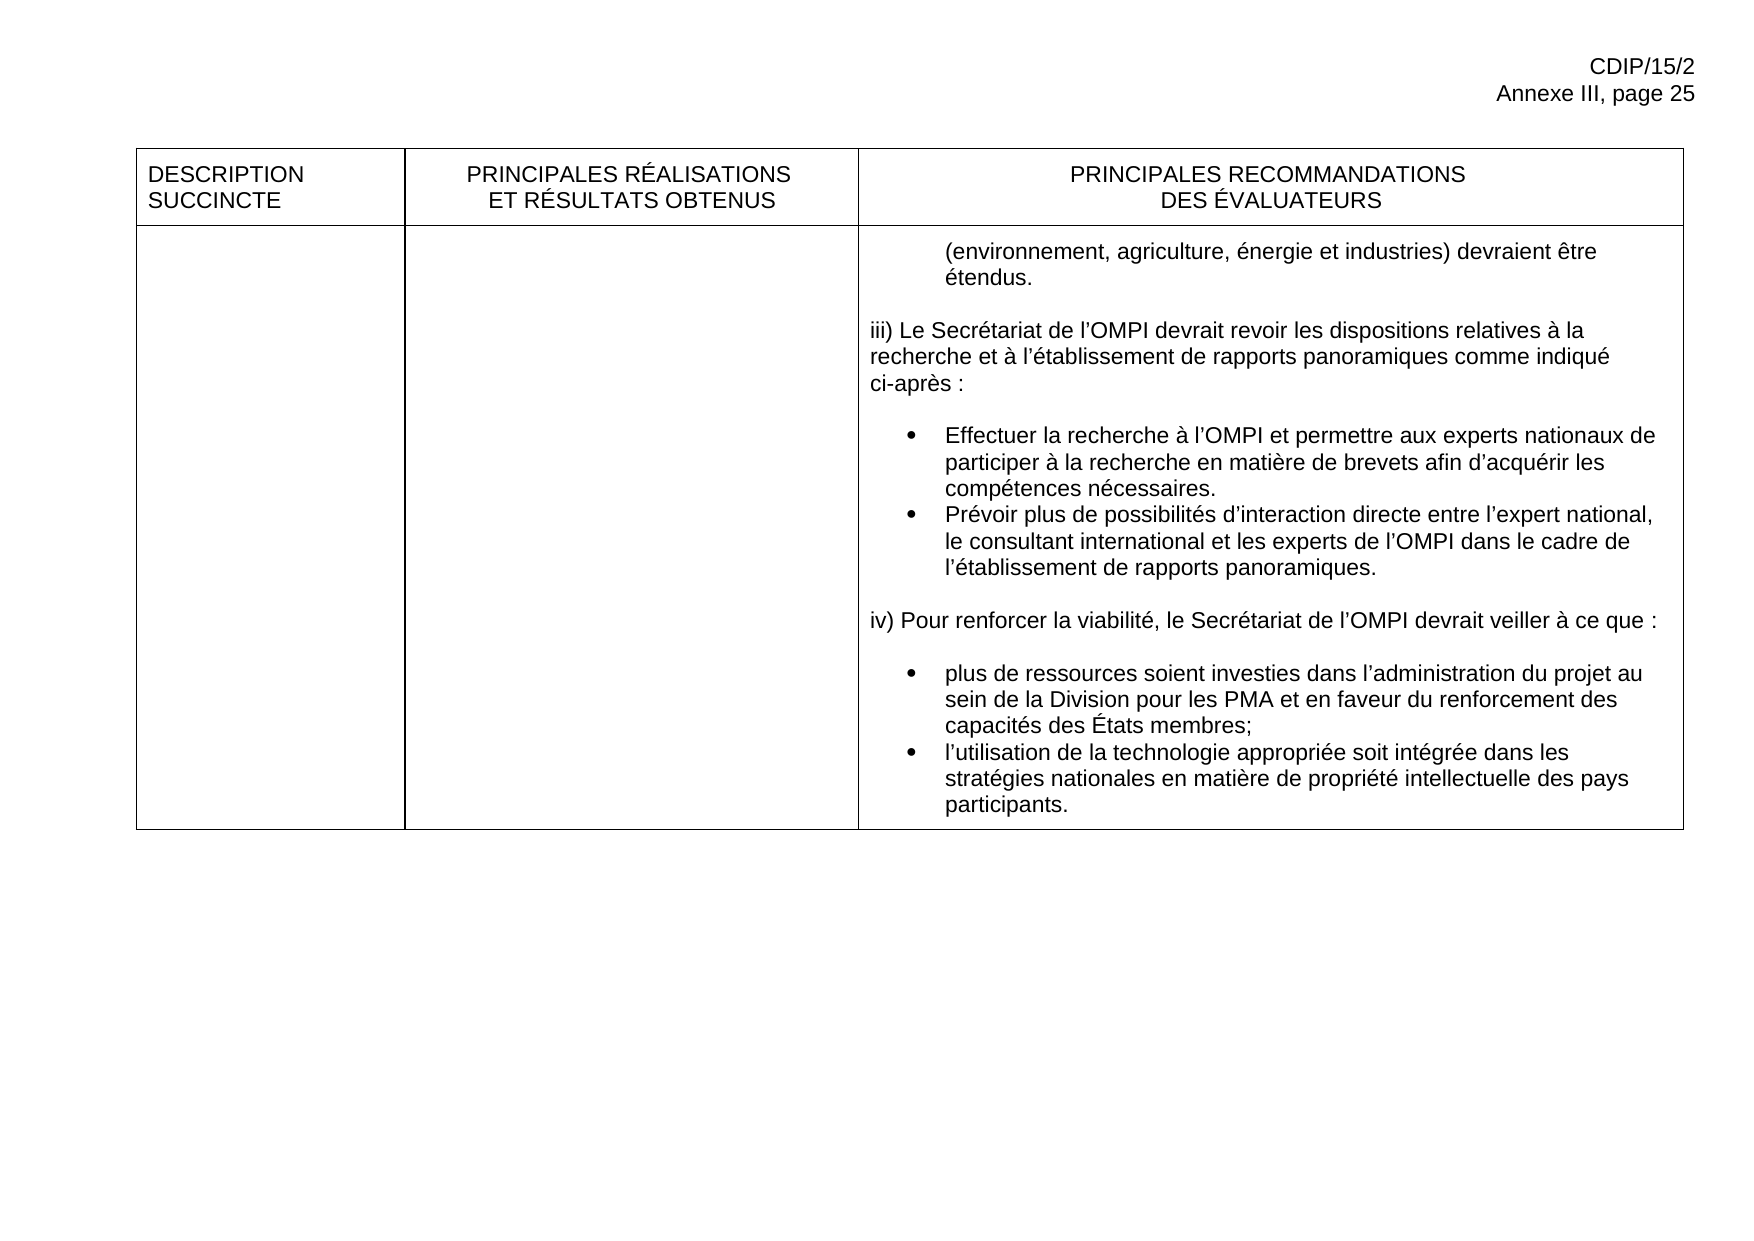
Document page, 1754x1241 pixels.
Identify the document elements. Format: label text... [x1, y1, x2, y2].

table_header PRINCIPALES RECOMMANDATIONS DES ÉVALUATEURS [859, 149, 1683, 225]
table_header PRINCIPALES RÉALISATIONS ET RÉSULTATS OBTENUS [406, 149, 858, 225]
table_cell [406, 226, 858, 829]
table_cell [859, 226, 1683, 829]
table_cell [137, 226, 404, 829]
table_header DESCRIPTION SUCCINCTE [137, 149, 404, 225]
